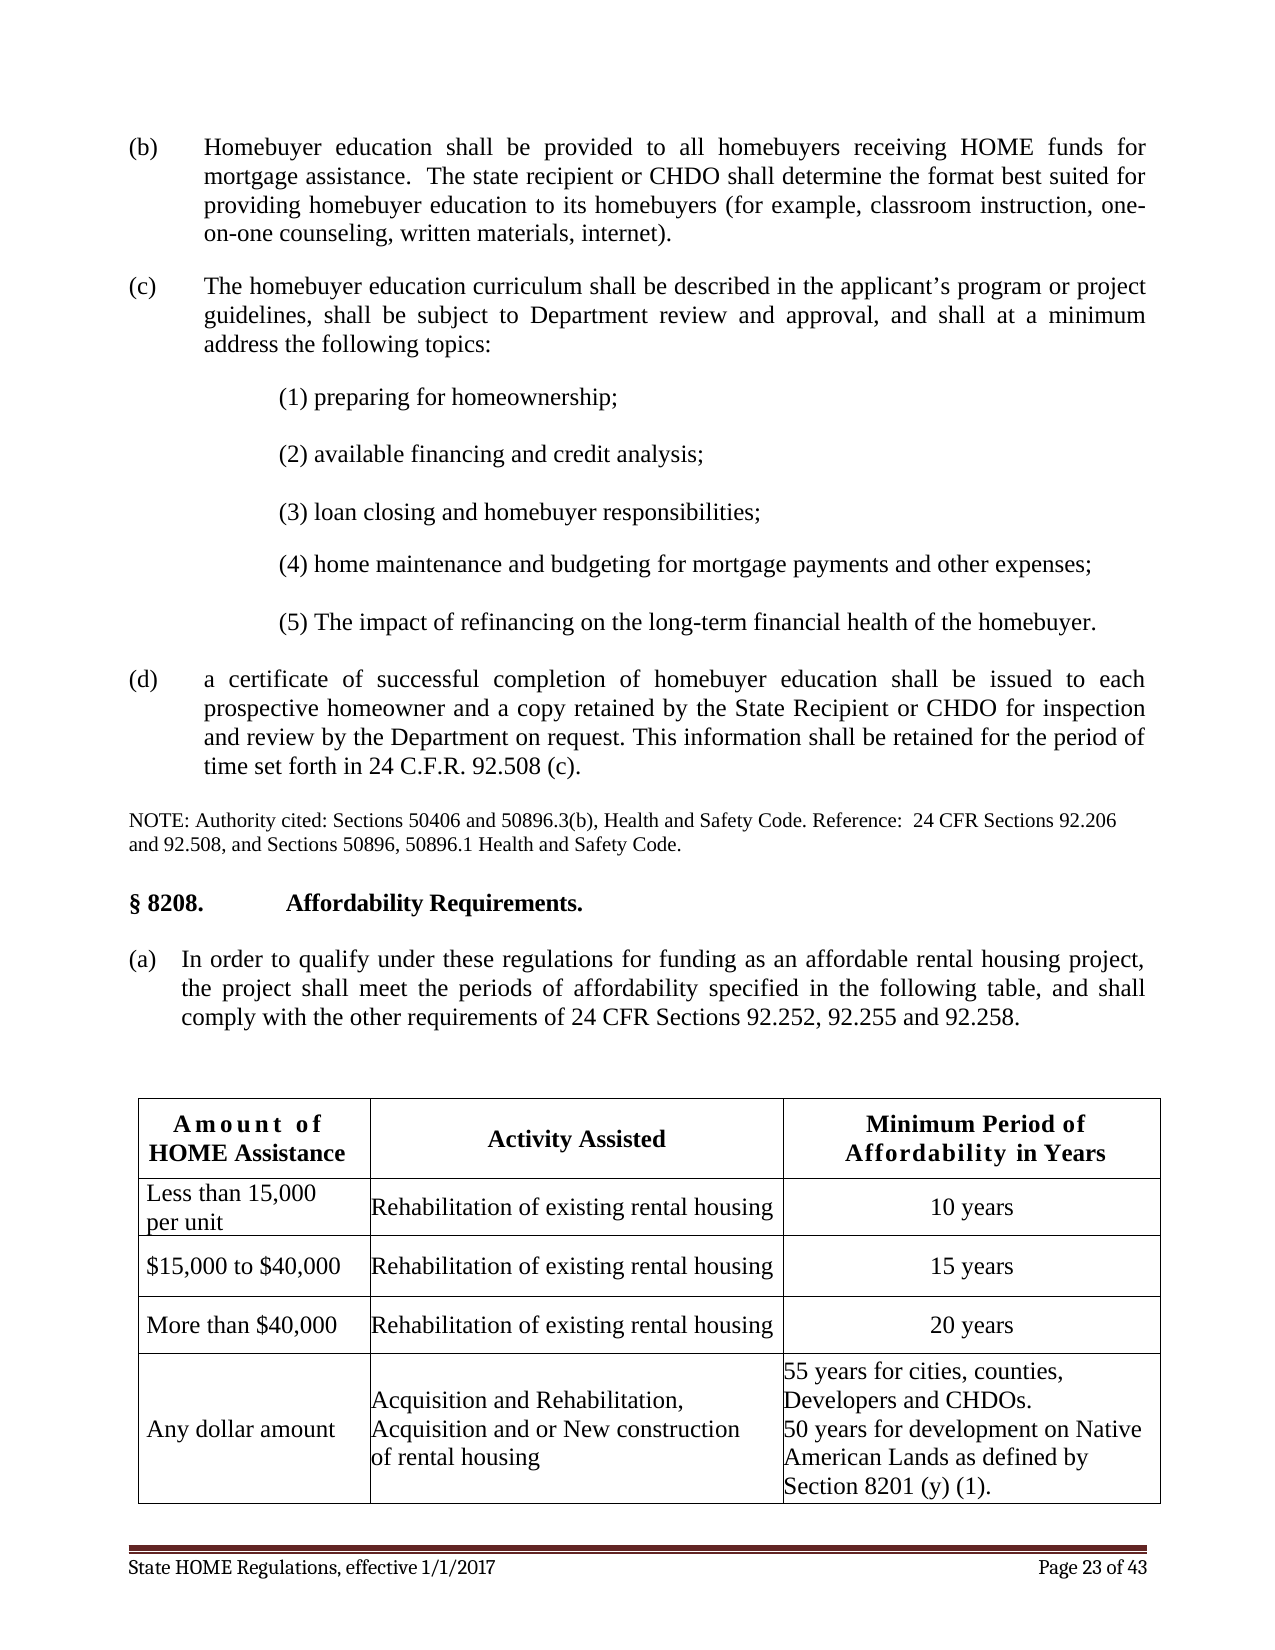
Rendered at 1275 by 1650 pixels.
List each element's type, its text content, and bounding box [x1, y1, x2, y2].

table_cell Rehabilitation of existing rental housing [371, 1297, 783, 1353]
text (d) a certificate of successful completion of homebuyer education shall be issued to each prospective homeowner and a copy retained by the State Recipient or CHDO for inspection and review by the Department on request. This information shall be retained for the period of time set forth in 24 C.F.R. 92.508 (c). [128, 664, 1147, 779]
table_cell Rehabilitation of existing rental housing [371, 1179, 783, 1235]
table_cell More than $40,000 [139, 1297, 370, 1353]
table_cell 10 years [784, 1179, 1160, 1235]
table_cell 55 years for cities, counties, Developers and CHDOs. 50 years for development on Native American Lands as defined by Section 8201 (y) (1). [784, 1354, 1160, 1503]
table_header Amount of HOME Assistance [139, 1099, 370, 1178]
table_cell 15 years [784, 1236, 1160, 1296]
text (1) preparing for homeownership; [128, 382, 1147, 410]
table_cell Any dollar amount [139, 1354, 370, 1503]
table_cell Rehabilitation of existing rental housing [371, 1236, 783, 1296]
table_cell 20 years [784, 1297, 1160, 1353]
text (5) The impact of refinancing on the long-term financial health of the homebuyer. [128, 607, 1147, 636]
table_header Activity Assisted [371, 1099, 783, 1178]
text (4) home maintenance and budgeting for mortgage payments and other expenses; [128, 549, 1147, 578]
table_cell $15,000 to $40,000 [139, 1236, 370, 1296]
text NOTE: Authority cited: Sections 50406 and 50896.3(b), Health and Safety Code. Reference: 24 CFR Sections 92.206 and 92.508, and Sections 50896, 50896.1 Health and Safety Code. [128, 808, 1147, 856]
table_cell Acquisition and Rehabilitation, Acquisition and or New construction of rental housing [371, 1354, 783, 1503]
table_cell Less than 15,000 per unit [139, 1179, 370, 1235]
table_header Minimum Period of Affordability in Years [784, 1099, 1160, 1178]
list In order to qualify under these regulations for funding as an affordable rental housing project, the project shall meet the periods of affordability specified in the following table, and shall comply with the other requirements of 24 CFR Sections 92.252, 92.255 and 92.258. [128, 944, 1147, 1030]
text (2) available financing and credit analysis; [128, 439, 1147, 468]
text § 8208. Affordability Requirements. [128, 888, 1147, 917]
text (3) loan closing and homebuyer responsibilities; [128, 497, 1147, 525]
text (c) The homebuyer education curriculum shall be described in the applicant’s program or project guidelines, shall be subject to Department review and approval, and shall at a minimum address the following topics: [128, 271, 1147, 358]
text (b) Homebuyer education shall be provided to all homebuyers receiving HOME funds for mortgage assistance. The state recipient or CHDO shall determine the format best suited for providing homebuyer education to its homebuyers (for example, classroom instruction, one-on-one counseling, written materials, internet). [128, 132, 1147, 247]
